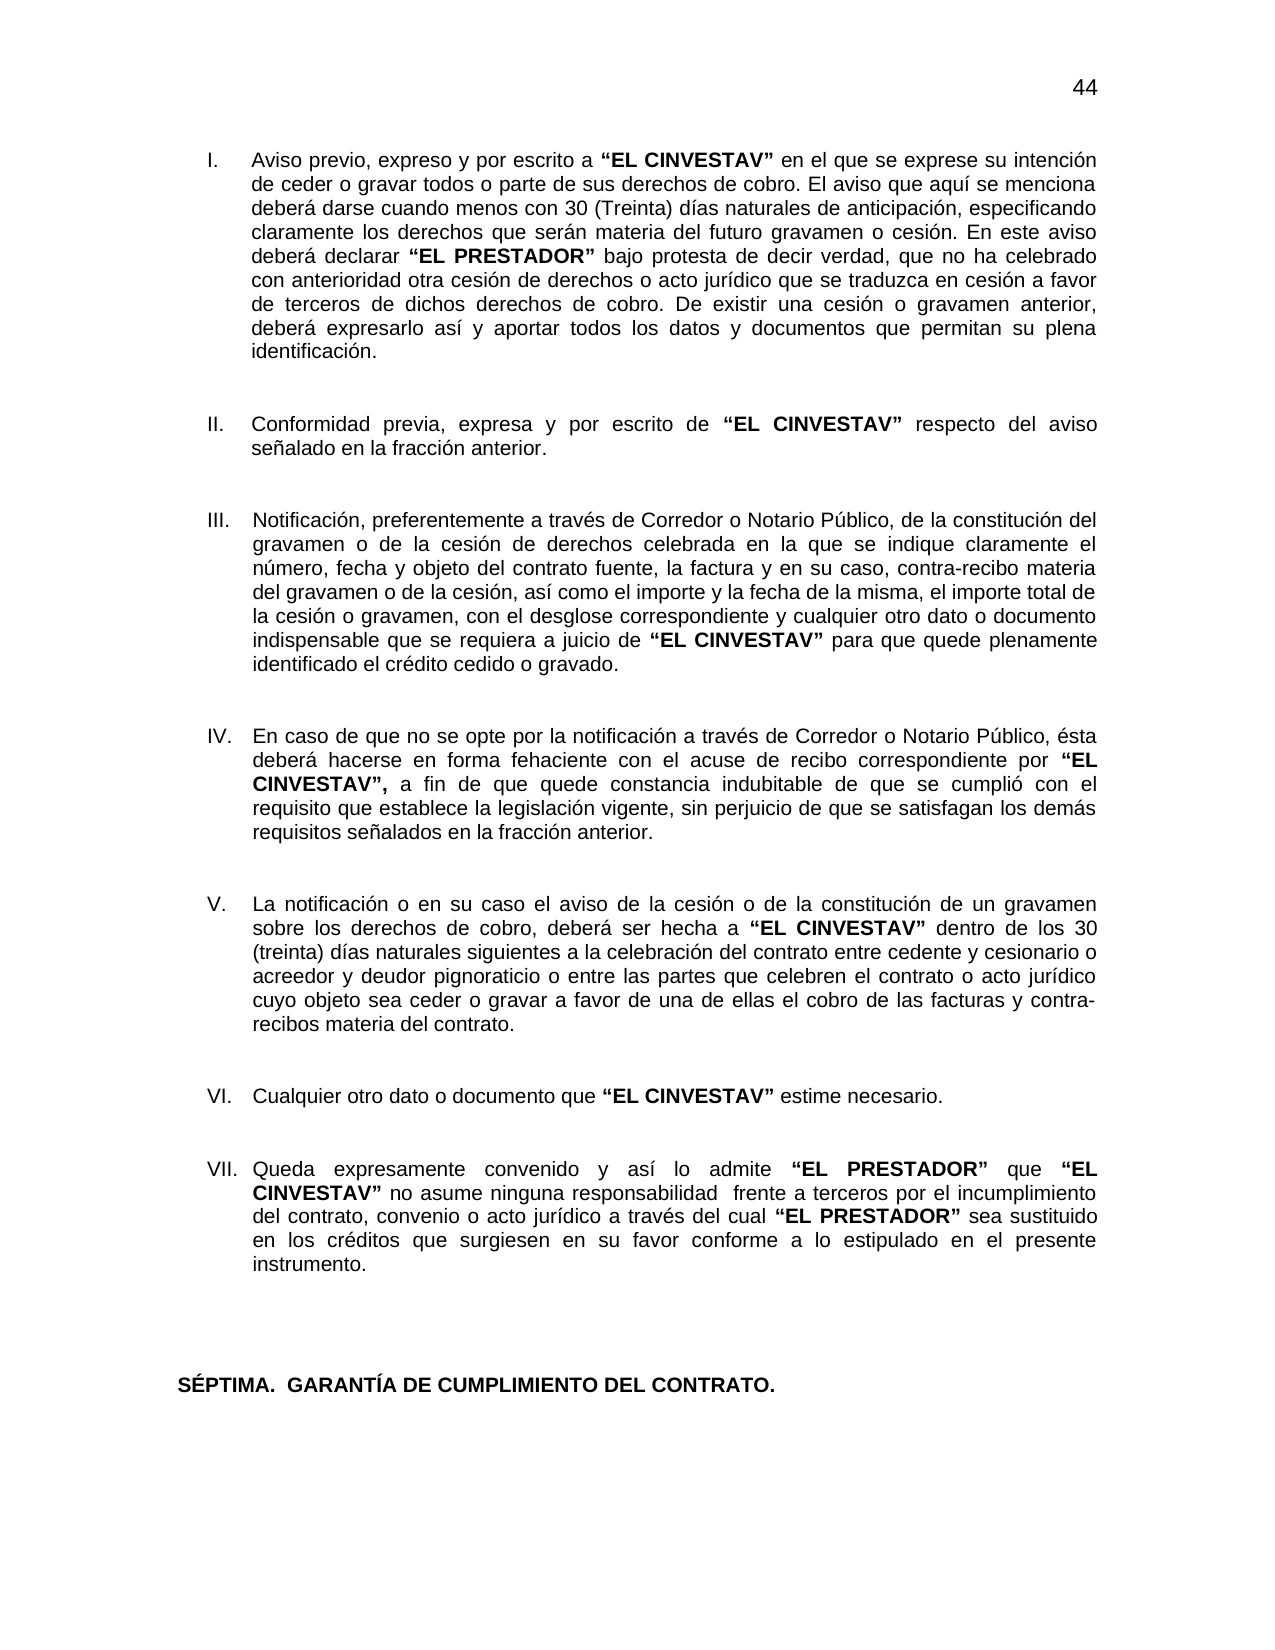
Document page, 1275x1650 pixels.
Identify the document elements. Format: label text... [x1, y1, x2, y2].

list Notificación, preferentemente a través de Corredor o Notario Público, de la constitución del gravamen o de la cesión de derechos celebrada en la que se indique claramente el número, fecha y objeto del contrato fuente, la factura y en su caso, contra-recibo materia del gravamen o de la cesión, así como el importe y la fecha de la misma, el importe total de la cesión o gravamen, con el desglose correspondiente y cualquier otro dato o documento indispensable que se requiera a juicio de “EL CINVESTAV” para que quede plenamente identificado el crédito cedido o gravado. [207, 508, 1098, 676]
list Queda expresamente convenido y así lo admite “EL PRESTADOR” que “EL CINVESTAV” no asume ninguna responsabilidad frente a terceros por el incumplimiento del contrato, convenio o acto jurídico a través del cual “EL PRESTADOR” sea sustituido en los créditos que surgiesen en su favor conforme a lo estipulado en el presente instrumento. [207, 1156, 1098, 1276]
list Conformidad previa, expresa y por escrito de “EL CINVESTAV” respecto del aviso señalado en la fracción anterior. [207, 412, 1098, 459]
list Cualquier otro dato o documento que “EL CINVESTAV” estime necesario. [207, 1084, 1098, 1108]
list En caso de que no se opte por la notificación a través de Corredor o Notario Público, ésta deberá hacerse en forma fehaciente con el acuse de recibo correspondiente por “EL CINVESTAV”, a fin de que quede constancia indubitable de que se cumplió con el requisito que establece la legislación vigente, sin perjuicio de que se satisfagan los demás requisitos señalados en la fracción anterior. [207, 724, 1098, 844]
text SÉPTIMA. GARANTÍA DE CUMPLIMIENTO DEL CONTRATO. [177, 1373, 1098, 1397]
list Aviso previo, expreso y por escrito a “EL CINVESTAV” en el que se exprese su intención de ceder o gravar todos o parte de sus derechos de cobro. El aviso que aquí se menciona deberá darse cuando menos con 30 (Treinta) días naturales de anticipación, especificando claramente los derechos que serán materia del futuro gravamen o cesión. En este aviso deberá declarar “EL PRESTADOR” bajo protesta de decir verdad, que no ha celebrado con anterioridad otra cesión de derechos o acto jurídico que se traduzca en cesión a favor de terceros de dichos derechos de cobro. De existir una cesión o gravamen anterior, deberá expresarlo así y aportar todos los datos y documentos que permitan su plena identificación. [207, 148, 1098, 363]
list La notificación o en su caso el aviso de la cesión o de la constitución de un gravamen sobre los derechos de cobro, deberá ser hecha a “EL CINVESTAV” dentro de los 30 (treinta) días naturales siguientes a la celebración del contrato entre cedente y cesionario o acreedor y deudor pignoraticio o entre las partes que celebren el contrato o acto jurídico cuyo objeto sea ceder o gravar a favor de una de ellas el cobro de las facturas y contra-recibos materia del contrato. [207, 892, 1098, 1036]
